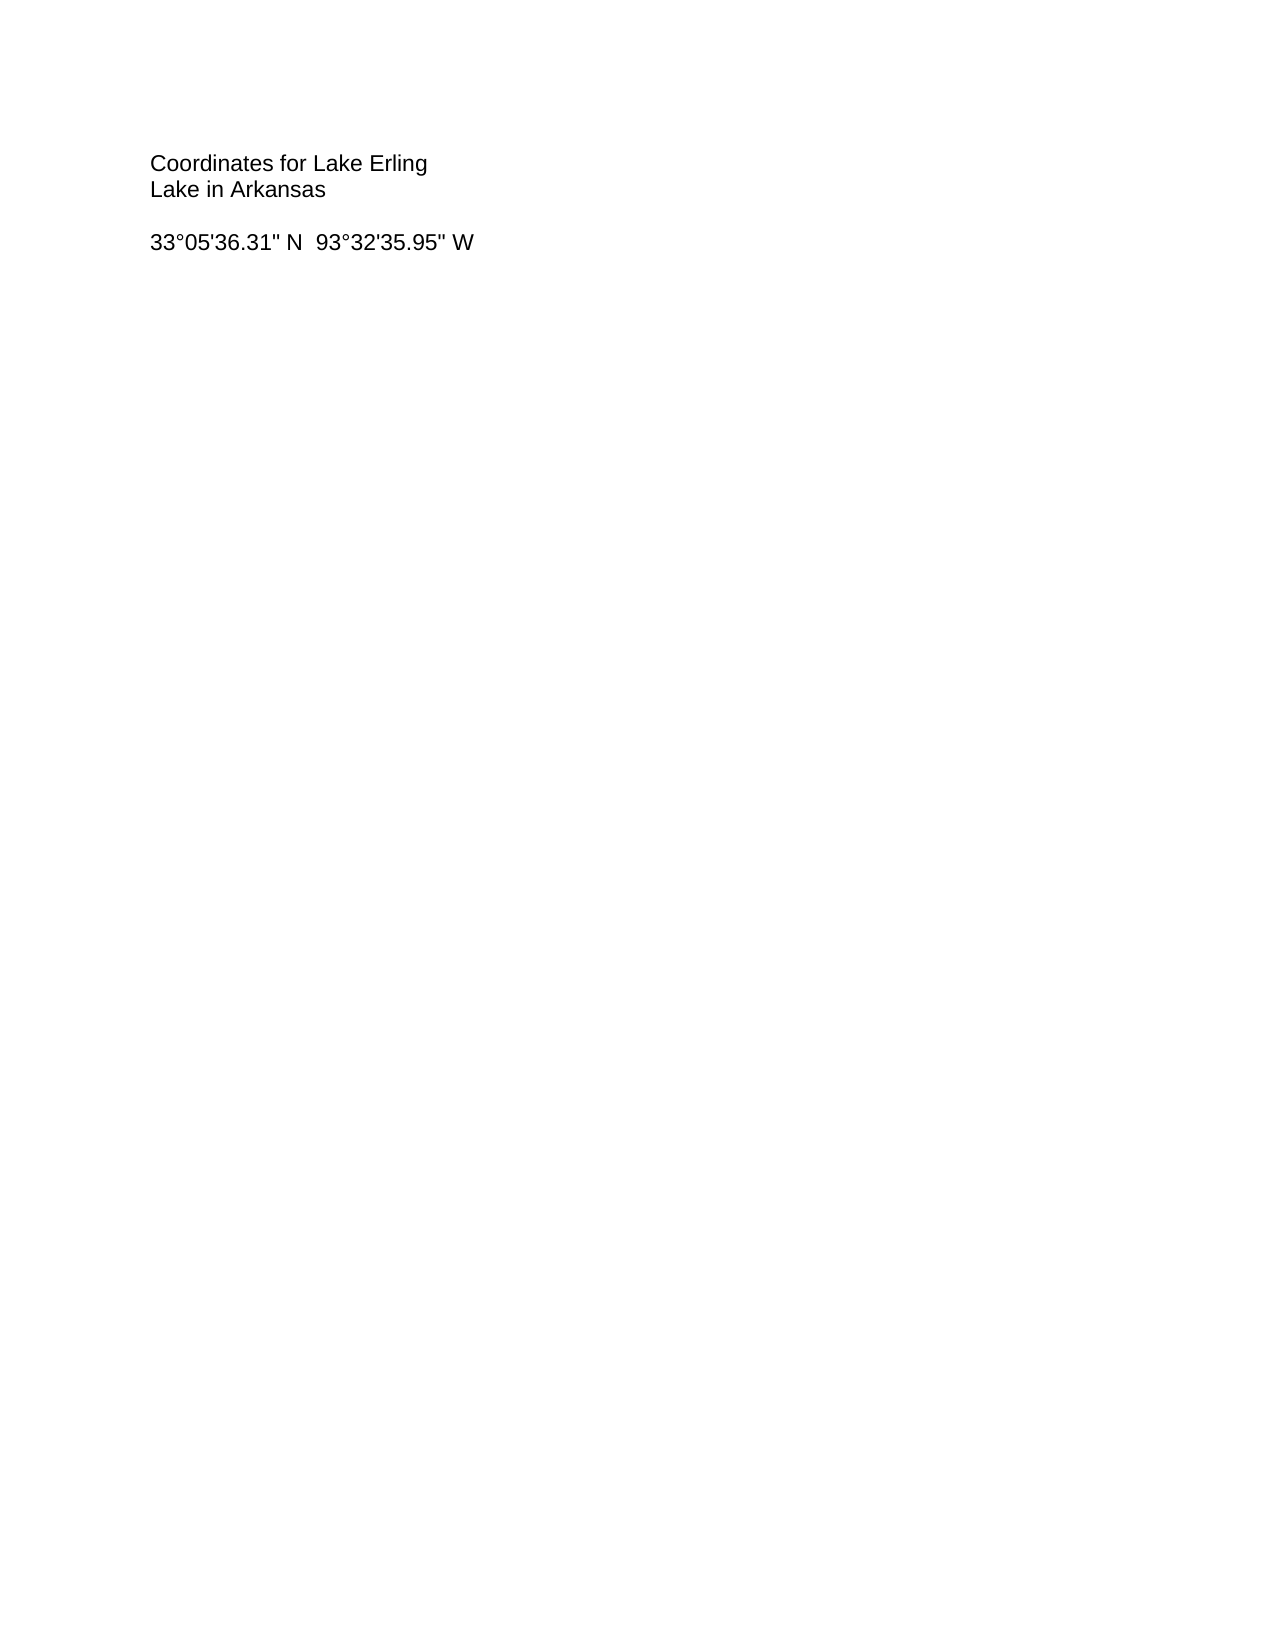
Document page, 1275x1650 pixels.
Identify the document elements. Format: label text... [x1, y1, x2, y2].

text 33°05'36.31" N 93°32'35.95" W [150, 229, 1125, 255]
text Coordinates for Lake Erling [150, 150, 1125, 176]
text Lake in Arkansas [150, 176, 1125, 203]
